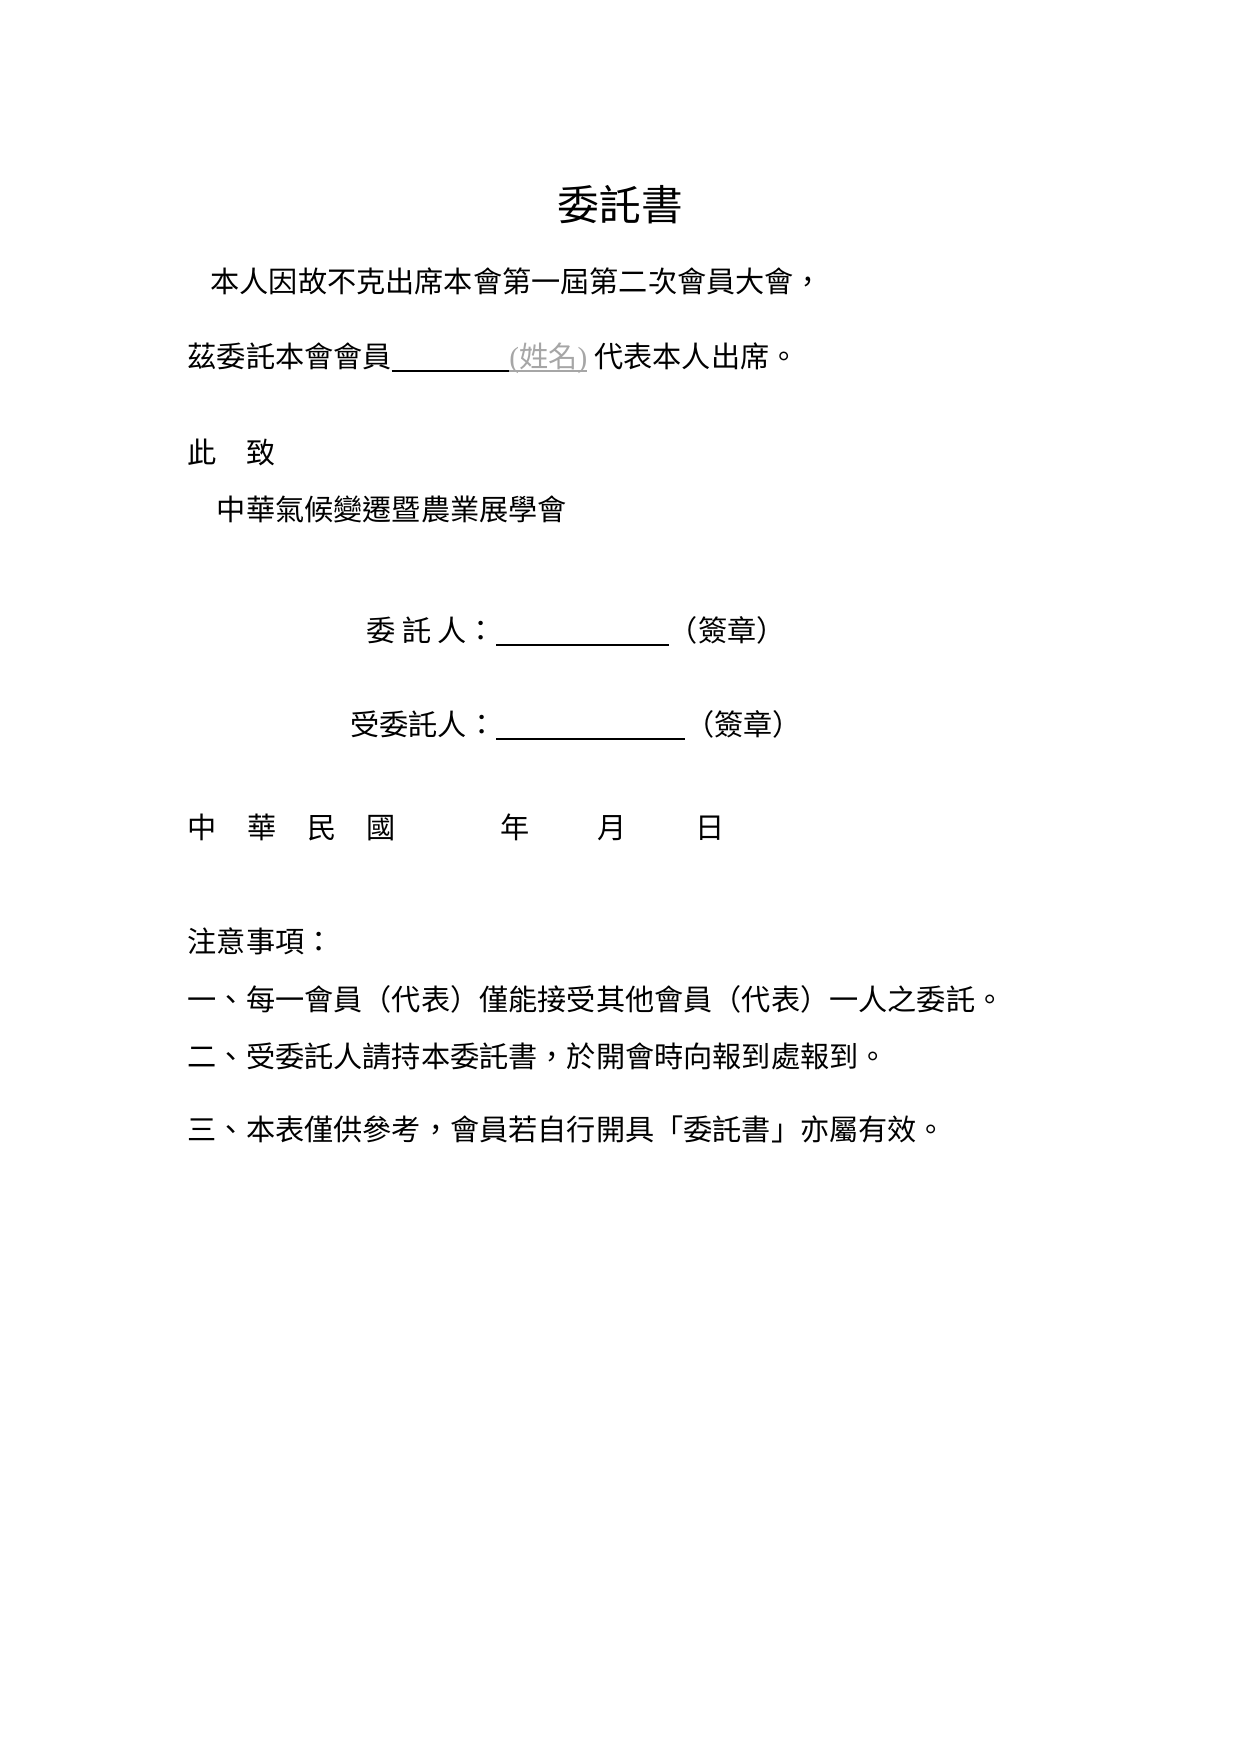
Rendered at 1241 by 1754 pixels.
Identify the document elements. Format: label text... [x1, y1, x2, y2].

text 中華氣候變遷暨農業展學會 [187, 486, 964, 528]
text 二、受委託人請持本委託書，於開會時向報到處報到。 [187, 1033, 1053, 1075]
text 受委託人： （簽章） [187, 702, 964, 744]
text 委託書 [187, 164, 1053, 239]
text 茲委託本會會員 (姓名) 代表本人出席。 [187, 334, 1053, 376]
text 中華民國 年 月 日 [187, 804, 964, 846]
text 本人因故不克出席本會第一屆第二次會員大會， [187, 258, 1053, 301]
text 注意事項： [187, 919, 964, 961]
text 三、本表僅供參考，會員若自行開具「委託書」亦屬有效。 [187, 1090, 1053, 1165]
text 此 致 [187, 429, 964, 471]
text 一、每一會員（代表）僅能接受其他會員（代表）一人之委託。 [187, 976, 1053, 1018]
text 委 託 人： （簽章） [187, 607, 964, 649]
